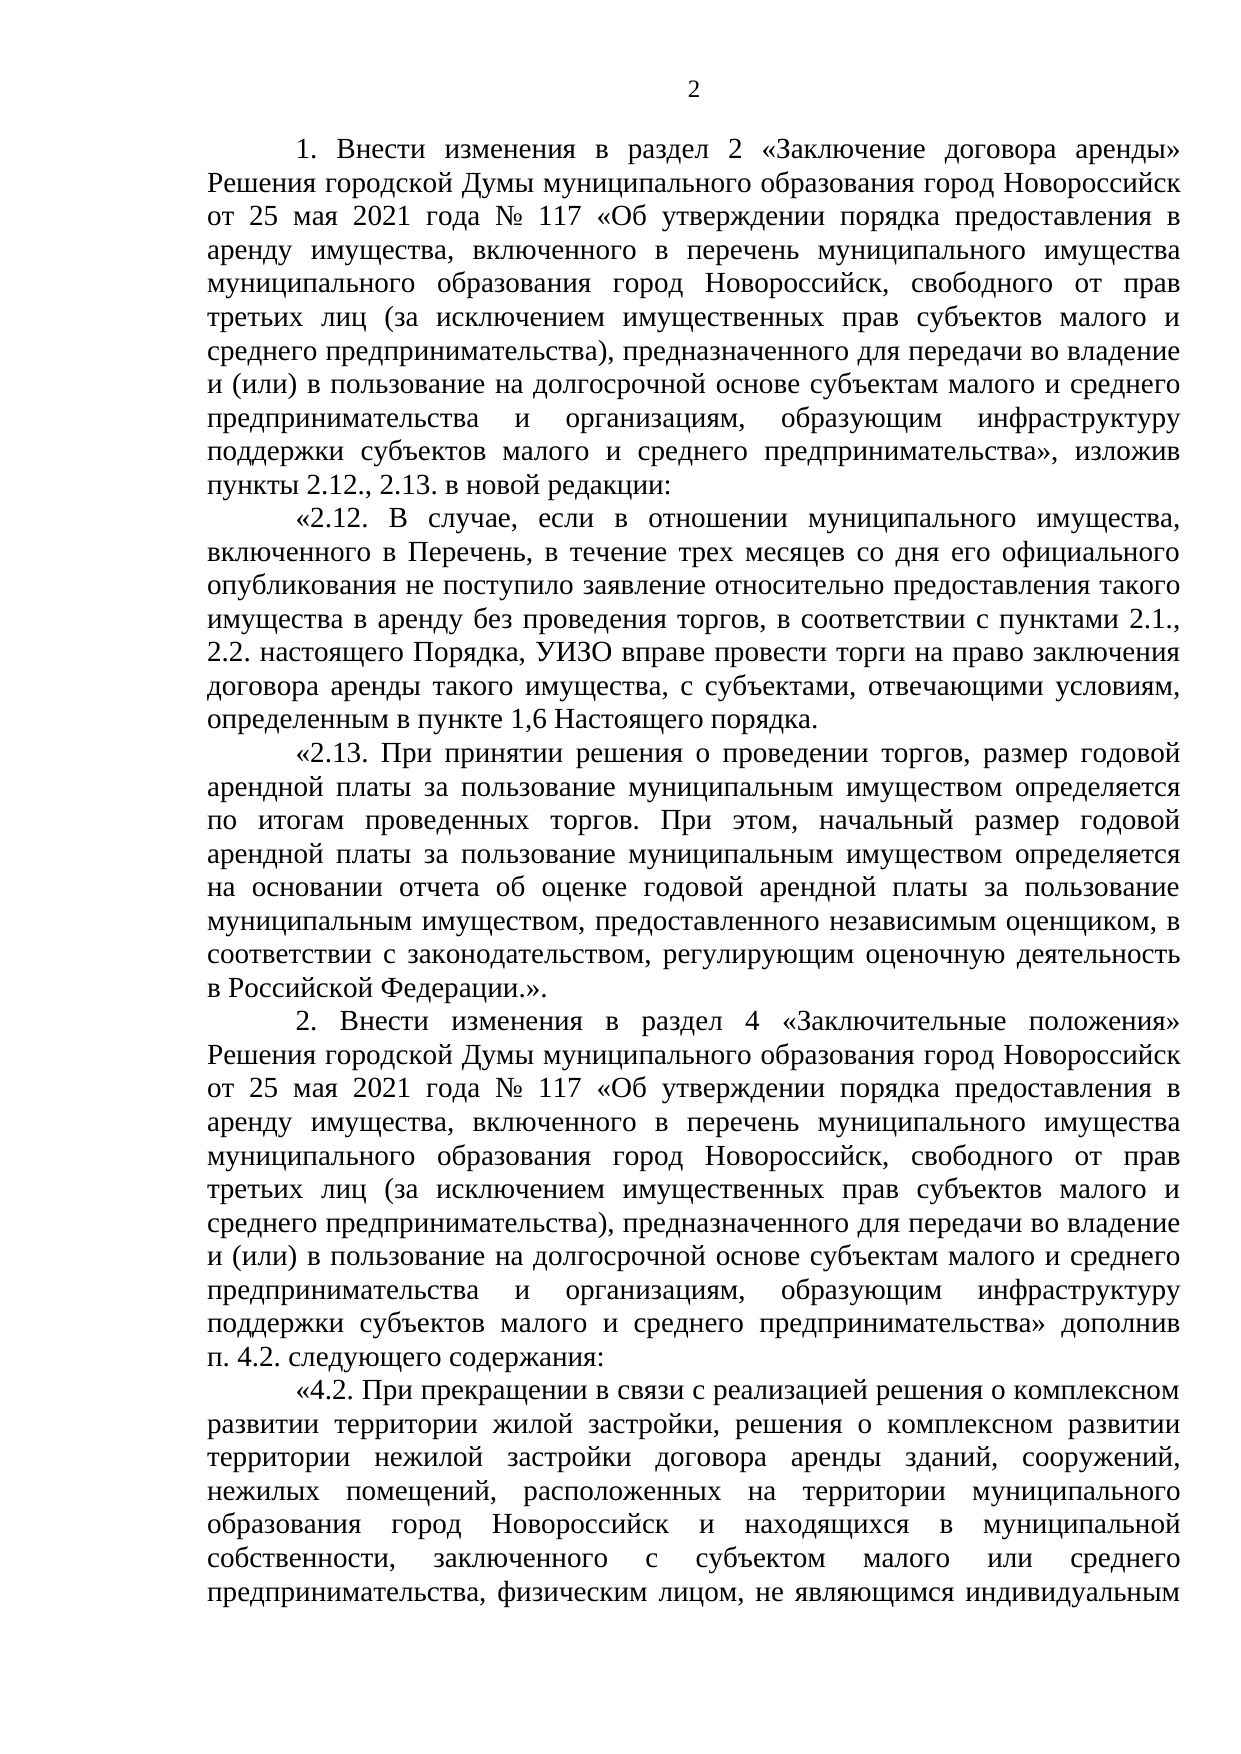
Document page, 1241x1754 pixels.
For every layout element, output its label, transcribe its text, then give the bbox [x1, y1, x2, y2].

text 2. Внести изменения в раздел 4 «Заключительные положения» Решения городской Думы муниципального образования город Новороссийск от 25 мая 2021 года № 117 «Об утверждении порядка предоставления в аренду имущества, включенного в перечень муниципального имущества муниципального образования город Новороссийск, свободного от прав третьих лиц (за исключением имущественных прав субъектов малого и среднего предпринимательства), предназначенного для передачи во владение и (или) в пользование на долгосрочной основе субъектам малого и среднего предпринимательства и организациям, образующим инфраструктуру поддержки субъектов малого и среднего предпринимательства» дополнив п. 4.2. следующего содержания: [207, 1003, 1181, 1372]
text «2.12. В случае, если в отношении муниципального имущества, включенного в Перечень, в течение трех месяцев со дня его официального опубликования не поступило заявление относительно предоставления такого имущества в аренду без проведения торгов, в соответствии с пунктами 2.1., 2.2. настоящего Порядка, УИЗО вправе провести торги на право заключения договора аренды такого имущества, с субъектами, отвечающими условиям, определенным в пункте 1,6 Настоящего порядка. [207, 500, 1181, 735]
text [207, 1372, 1181, 1607]
text «2.13. При принятии решения о проведении торгов, размер годовой арендной платы за пользование муниципальным имуществом определяется по итогам проведенных торгов. При этом, начальный размер годовой арендной платы за пользование муниципальным имуществом определяется на основании отчета об оценке годовой арендной платы за пользование муниципальным имуществом, предоставленного независимым оценщиком, в соответствии с законодательством, регулирующим оценочную деятельность в Российской Федерации.». [207, 735, 1181, 1003]
text 1. Внести изменения в раздел 2 «Заключение договора аренды» Решения городской Думы муниципального образования город Новороссийск от 25 мая 2021 года № 117 «Об утверждении порядка предоставления в аренду имущества, включенного в перечень муниципального имущества муниципального образования город Новороссийск, свободного от прав третьих лиц (за исключением имущественных прав субъектов малого и среднего предпринимательства), предназначенного для передачи во владение и (или) в пользование на долгосрочной основе субъектам малого и среднего предпринимательства и организациям, образующим инфраструктуру поддержки субъектов малого и среднего предпринимательства», изложив пункты 2.12., 2.13. в новой редакции: [207, 131, 1181, 500]
